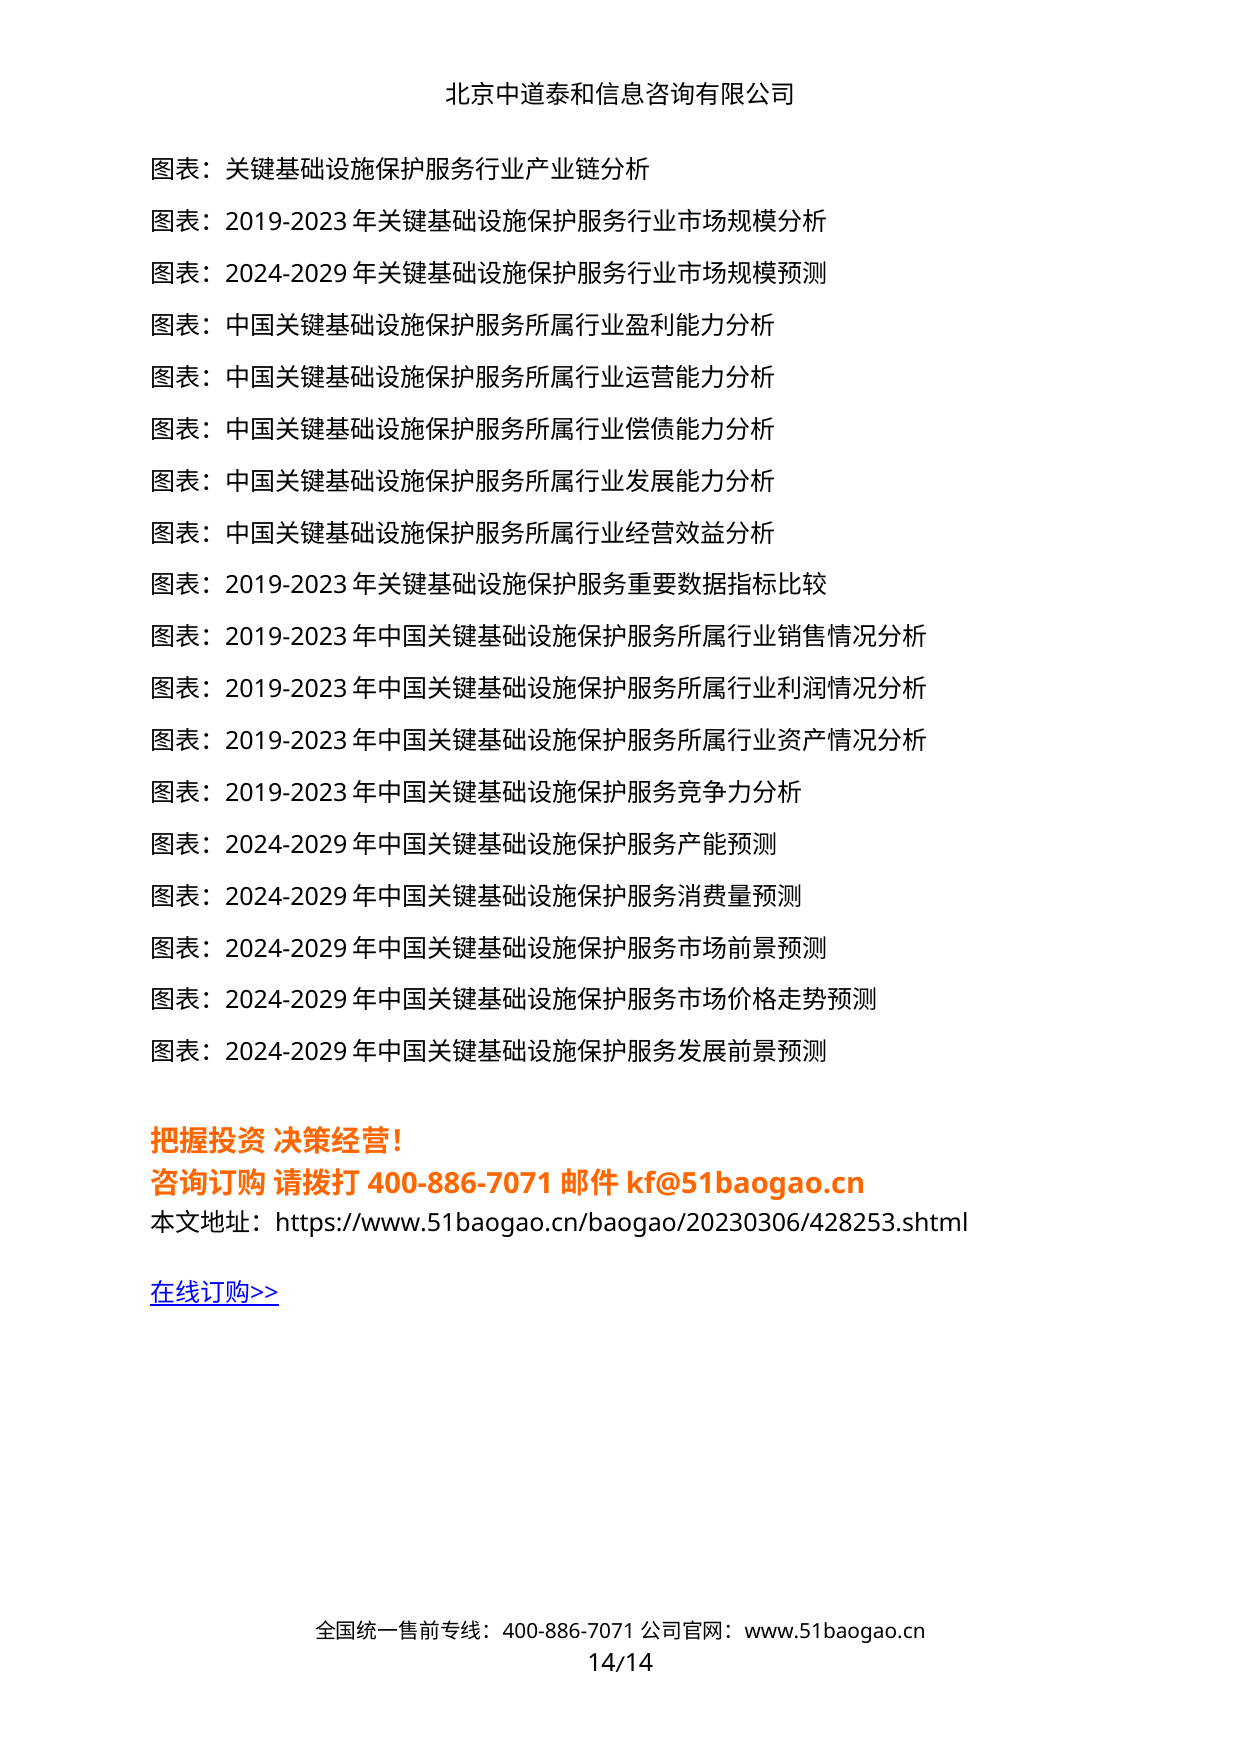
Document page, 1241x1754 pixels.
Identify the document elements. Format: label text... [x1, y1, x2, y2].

text 图表：2024-2029年中国关键基础设施保护服务产能预测 [150, 824, 1090, 861]
text 图表：2019-2023年中国关键基础设施保护服务所属行业销售情况分析 [150, 617, 1090, 653]
text 图表：2024-2029年中国关键基础设施保护服务发展前景预测 [150, 1032, 1090, 1068]
text 图表：中国关键基础设施保护服务所属行业经营效益分析 [150, 513, 1090, 549]
text 图表：2024-2029年中国关键基础设施保护服务消费量预测 [150, 876, 1090, 912]
text 图表：2019-2023年中国关键基础设施保护服务竞争力分析 [150, 772, 1090, 809]
text 图表：中国关键基础设施保护服务所属行业发展能力分析 [150, 461, 1090, 497]
text 把握投资 决策经营！咨询订购 请拨打 400-886-7071 邮件 kf@51baogao.cn本文地址：https://www.51baogao.cn/baogao/20230306/428253.shtml [150, 1084, 1090, 1239]
text 图表：关键基础设施保护服务行业产业链分析 [150, 150, 1090, 186]
text 图表：2019-2023年中国关键基础设施保护服务所属行业资产情况分析 [150, 721, 1090, 757]
text 图表：中国关键基础设施保护服务所属行业运营能力分析 [150, 357, 1090, 394]
text 在线订购>> [150, 1239, 1090, 1309]
text 图表：中国关键基础设施保护服务所属行业盈利能力分析 [150, 306, 1090, 342]
text 图表：2019-2023年关键基础设施保护服务重要数据指标比较 [150, 565, 1090, 601]
text 图表：2019-2023年关键基础设施保护服务行业市场规模分析 [150, 202, 1090, 238]
text 图表：中国关键基础设施保护服务所属行业偿债能力分析 [150, 409, 1090, 446]
text 图表：2024-2029年关键基础设施保护服务行业市场规模预测 [150, 254, 1090, 290]
text 图表：2024-2029年中国关键基础设施保护服务市场前景预测 [150, 928, 1090, 964]
text 图表：2019-2023年中国关键基础设施保护服务所属行业利润情况分析 [150, 669, 1090, 705]
text 图表：2024-2029年中国关键基础设施保护服务市场价格走势预测 [150, 980, 1090, 1016]
